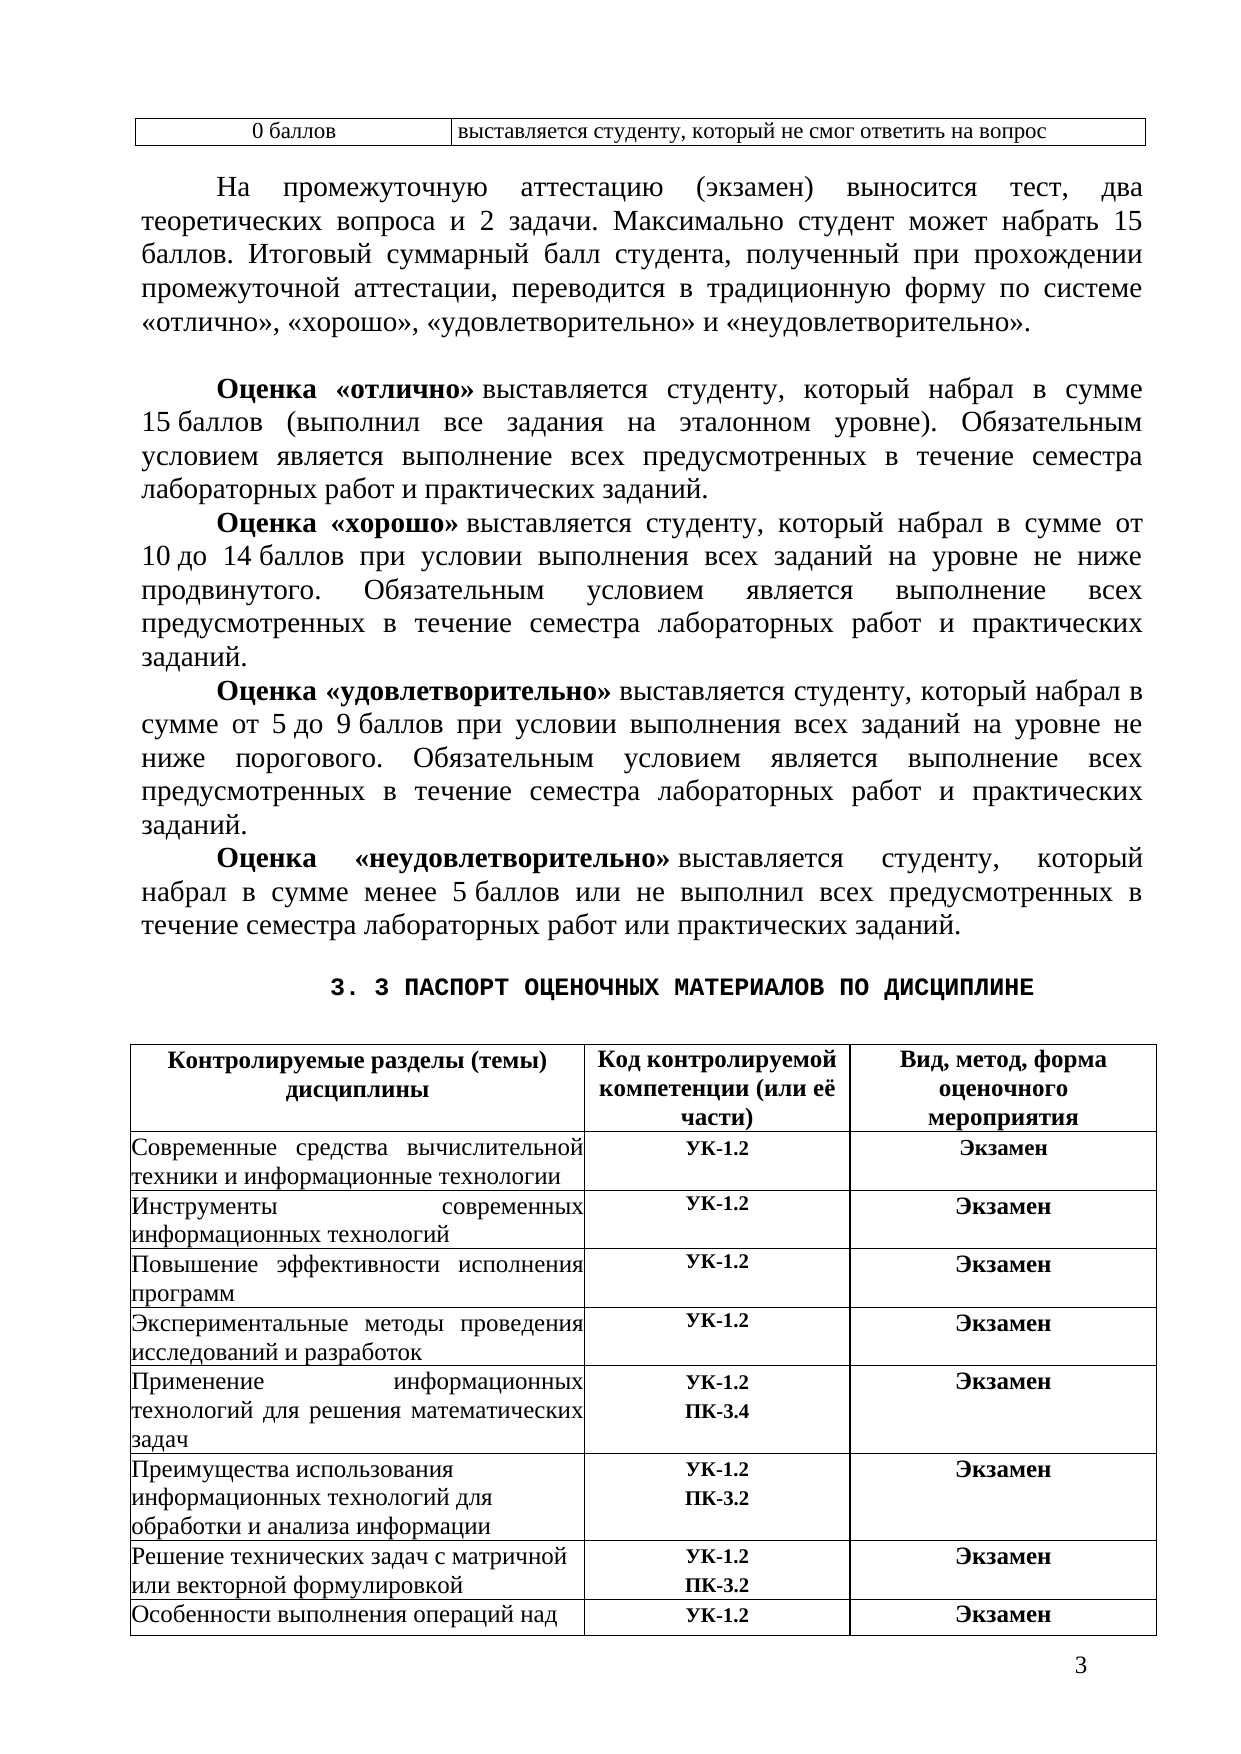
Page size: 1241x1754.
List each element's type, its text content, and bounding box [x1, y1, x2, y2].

table_cell Экзамен [851, 1308, 1156, 1365]
text На промежуточную аттестацию (экзамен) выносится тест, два теоретических вопроса и 2 задачи. Максимально студент может набрать 15 баллов. Итоговый суммарный балл студента, полученный при прохождении промежуточной аттестации, переводится в традиционную форму по системе «отлично», «хорошо», «удовлетворительно» и «неудовлетворительно». [141, 169, 1143, 337]
table_cell выставляется студенту, который не смог ответить на вопрос [452, 119, 1145, 144]
table_cell Современные средства вычислительной техники и информационные технологии [131, 1132, 584, 1190]
table_header Вид, метод, форма оценочного мероприятия [851, 1045, 1156, 1131]
table_cell Решение технических задач с матричной или векторной формулировкой [131, 1541, 584, 1598]
table_cell УК-1.2 [585, 1132, 849, 1190]
text Оценка «хорошо» выставляется студенту, который набрал в сумме от 10 до 14 баллов при условии выполнения всех заданий на уровне не ниже продвинутого. Обязательным условием является выполнение всех предусмотренных в течение семестра лабораторных работ и практических заданий. [141, 505, 1143, 673]
table_cell Экзамен [851, 1600, 1156, 1635]
subtitle 3 ПАСПОРТ ОЦЕНОЧНЫХ МАТЕРИАЛОВ ПО ДИСЦИПЛИНЕ [145, 974, 1140, 1003]
table_cell 0 баллов [136, 119, 451, 144]
table_cell Экспериментальные методы проведения исследований и разработок [131, 1308, 584, 1365]
table_cell УК-1.2 [585, 1191, 849, 1248]
table_cell Экзамен [851, 1249, 1156, 1307]
table_cell Применение информационных технологий для решения математических задач [131, 1366, 584, 1453]
table_cell Экзамен [851, 1132, 1156, 1190]
table_cell УК-1.2 ПК-3.2 [585, 1454, 849, 1540]
table_cell Повышение эффективности исполнения программ [131, 1249, 584, 1307]
table_cell УК-1.2 [585, 1308, 849, 1365]
table_cell Экзамен [851, 1541, 1156, 1598]
text Оценка «удовлетворительно» выставляется студенту, который набрал в сумме от 5 до 9 баллов при условии выполнения всех заданий на уровне не ниже порогового. Обязательным условием является выполнение всех предусмотренных в течение семестра лабораторных работ и практических заданий. [141, 673, 1143, 840]
table_cell УК-1.2 [585, 1249, 849, 1307]
table_cell УК-1.2 ПК-3.2 [585, 1600, 849, 1635]
table_cell Экзамен [851, 1191, 1156, 1248]
table_cell Экзамен [851, 1454, 1156, 1540]
table_cell УК-1.2 ПК-3.4 [585, 1366, 849, 1453]
table_header Контролируемые разделы (темы) дисциплины [131, 1045, 584, 1131]
table_header Код контролируемой компетенции (или её части) [585, 1045, 849, 1131]
table_cell Преимущества использования информационных технологий для обработки и анализа информации [131, 1454, 584, 1540]
table_cell УК-1.2 ПК-3.2 [585, 1541, 849, 1598]
text Оценка «отлично» выставляется студенту, который набрал в сумме 15 баллов (выполнил все задания на эталонном уровне). Обязательным условием является выполнение всех предусмотренных в течение семестра лабораторных работ и практических заданий. [141, 371, 1143, 505]
text Оценка «неудовлетворительно» выставляется студенту, который набрал в сумме менее 5 баллов или не выполнил всех предусмотренных в течение семестра лабораторных работ или практических заданий. [141, 840, 1143, 941]
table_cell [131, 1600, 584, 1635]
table_cell Экзамен [851, 1366, 1156, 1453]
table_cell Инструменты современных информационных технологий [131, 1191, 584, 1248]
